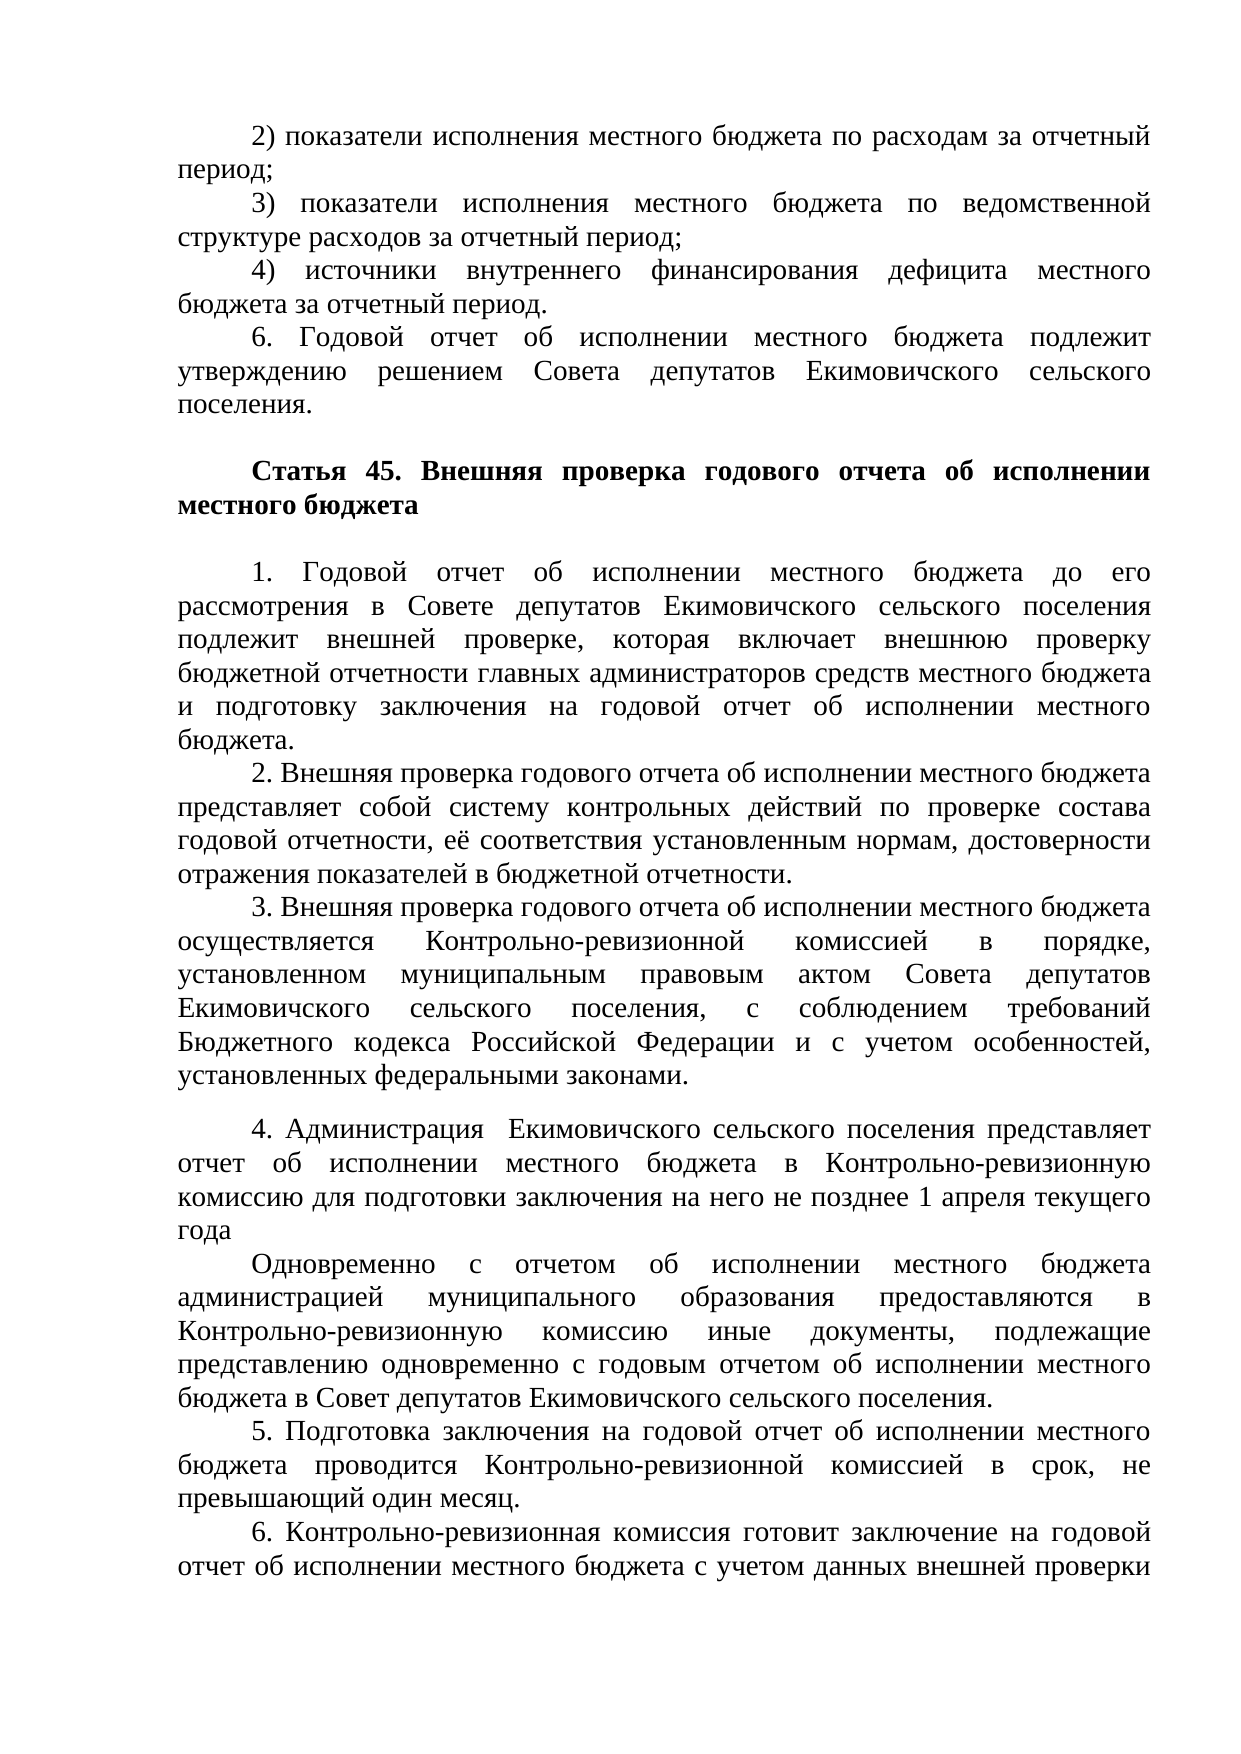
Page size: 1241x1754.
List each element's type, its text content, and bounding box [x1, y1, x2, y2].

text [177, 1514, 1152, 1581]
text 2) показатели исполнения местного бюджета по расходам за отчетный период; [177, 118, 1152, 185]
text Статья 45. Внешняя проверка годового отчета об исполнении местного бюджета [177, 453, 1152, 521]
text 3. Внешняя проверка годового отчета об исполнении местного бюджета осуществляется Контрольно-ревизионной комиссией в порядке, установленном муниципальным правовым актом Совета депутатов Екимовичского сельского поселения, с соблюдением требований Бюджетного кодекса Российской Федерации и с учетом особенностей, установленных федеральными законами. [177, 889, 1152, 1091]
text 5. Подготовка заключения на годовой отчет об исполнении местного бюджета проводится Контрольно-ревизионной комиссией в срок, не превышающий один месяц. [177, 1413, 1152, 1514]
text 6. Годовой отчет об исполнении местного бюджета подлежит утверждению решением Совета депутатов Екимовичского сельского поселения. [177, 319, 1152, 420]
text 4) источники внутреннего финансирования дефицита местного бюджета за отчетный период. [177, 252, 1152, 319]
text 3) показатели исполнения местного бюджета по ведомственной структуре расходов за отчетный период; [177, 185, 1152, 252]
text 2. Внешняя проверка годового отчета об исполнении местного бюджета представляет собой систему контрольных действий по проверке состава годовой отчетности, её соответствия установленным нормам, достоверности отражения показателей в бюджетной отчетности. [177, 755, 1152, 889]
text Одновременно с отчетом об исполнении местного бюджета администрацией муниципального образования предоставляются в Контрольно-ревизионную комиссию иные документы, подлежащие представлению одновременно с годовым отчетом об исполнении местного бюджета в Совет депутатов Екимовичского сельского поселения. [177, 1246, 1152, 1413]
text 1. Годовой отчет об исполнении местного бюджета до его рассмотрения в Совете депутатов Екимовичского сельского поселения подлежит внешней проверке, которая включает внешнюю проверку бюджетной отчетности главных администраторов средств местного бюджета и подготовку заключения на годовой отчет об исполнении местного бюджета. [177, 554, 1152, 755]
text 4. Администрация Екимовичского сельского поселения представляет отчет об исполнении местного бюджета в Контрольно-ревизионную комиссию для подготовки заключения на него не позднее 1 апреля текущего года [177, 1112, 1152, 1246]
